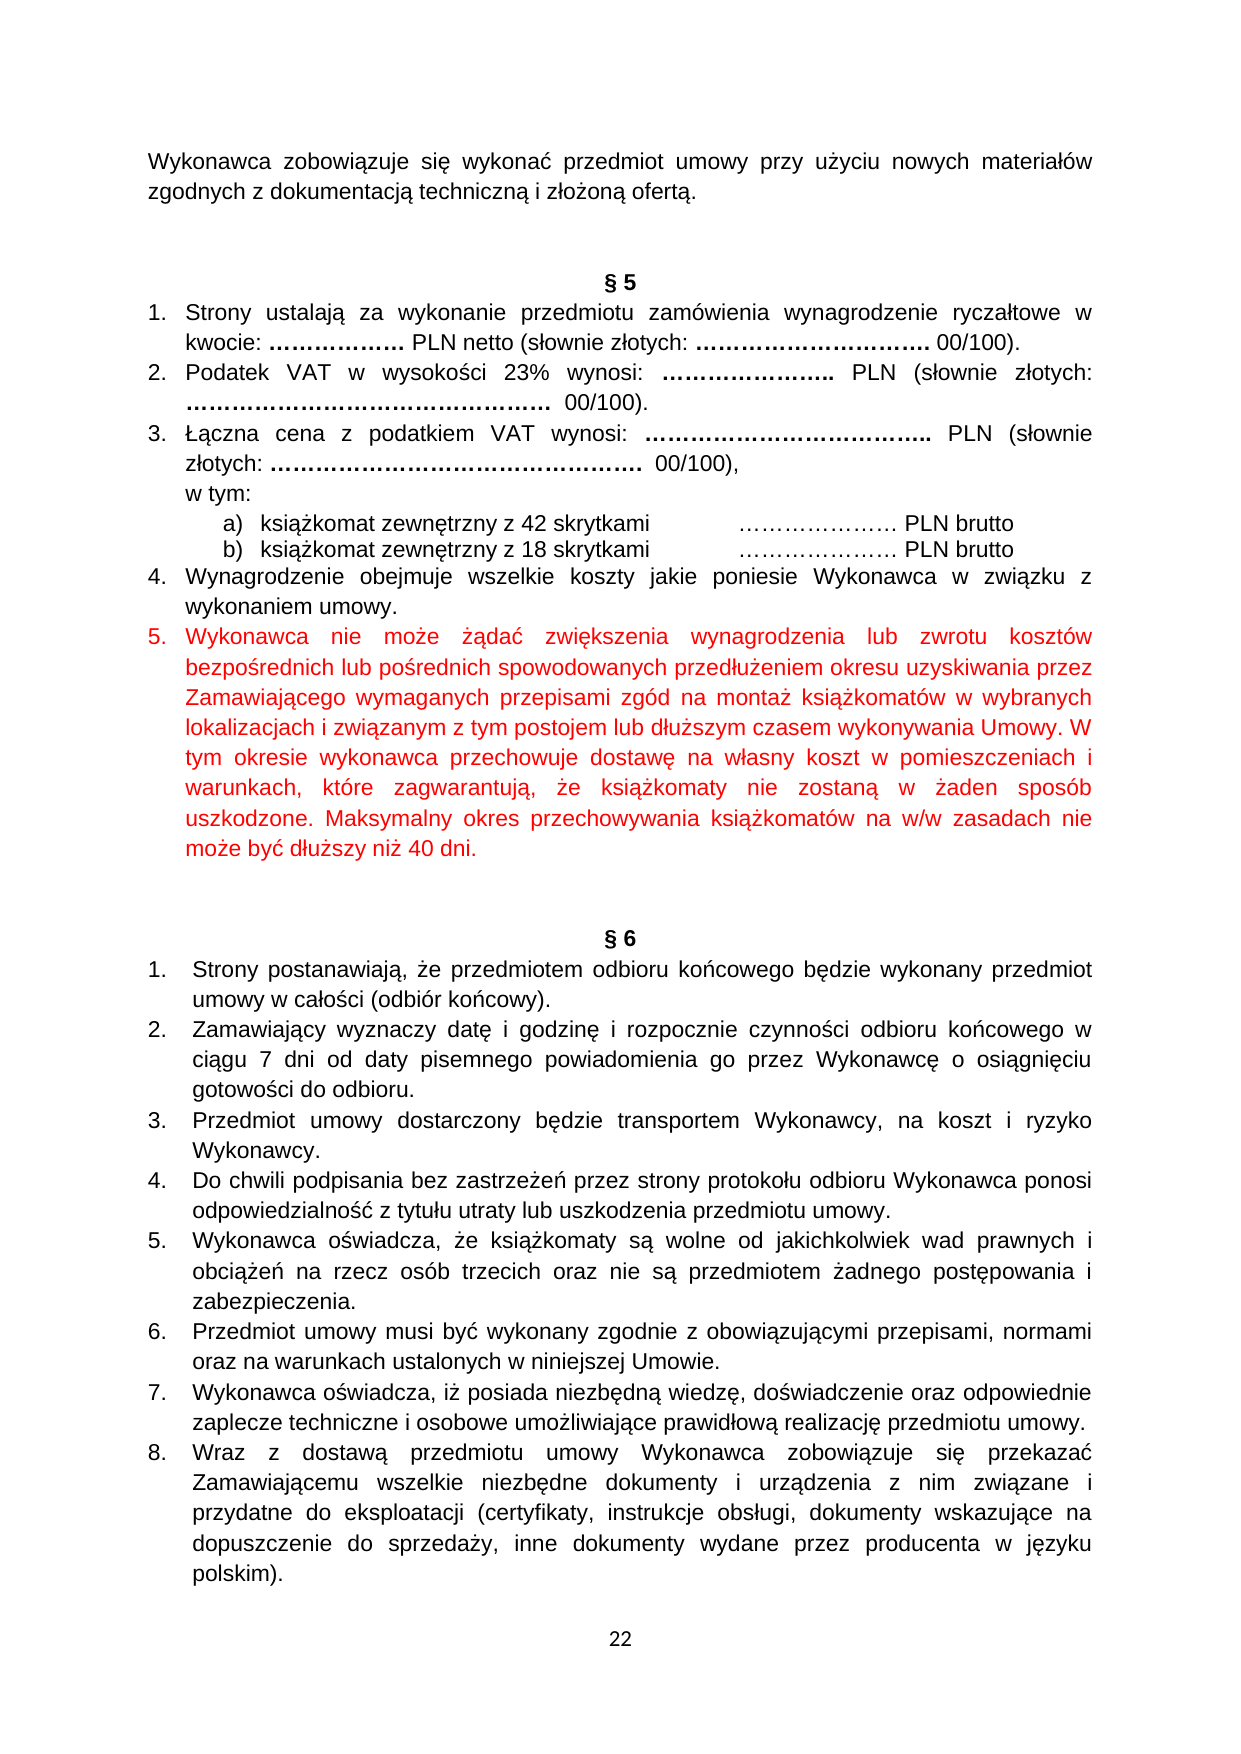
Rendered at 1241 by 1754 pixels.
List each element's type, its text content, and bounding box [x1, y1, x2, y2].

list Wykonawca oświadcza, iż posiada niezbędną wiedzę, doświadczenie oraz odpowiednie zaplecze techniczne i osobowe umożliwiające prawidłową realizację przedmiotu umowy. [148, 1378, 1093, 1435]
list Zamawiający wyznaczy datę i godzinę i rozpocznie czynności odbioru końcowego w ciągu 7 dni od daty pisemnego powiadomienia go przez Wykonawcę o osiągnięciu gotowości do odbioru. [148, 1016, 1093, 1103]
list Do chwili podpisania bez zastrzeżeń przez strony protokołu odbioru Wykonawca ponosi odpowiedzialność z tytułu utraty lub uszkodzenia przedmiotu umowy. [148, 1167, 1093, 1223]
text Wykonawca zobowiązuje się wykonać przedmiot umowy przy użyciu nowych materiałów zgodnych z dokumentacją techniczną i złożoną ofertą. [148, 148, 1093, 204]
list Wykonawca nie może żądać zwiększenia wynagrodzenia lub zwrotu kosztów bezpośrednich lub pośrednich spowodowanych przedłużeniem okresu uzyskiwania przez Zamawiającego wymaganych przepisami zgód na montaż książkomatów w wybranych lokalizacjach i związanym z tym postojem lub dłuższym czasem wykonywania Umowy. W tym okresie wykonawca przechowuje dostawę na własny koszt w pomieszczeniach i warunkach, które zagwarantują, że książkomaty nie zostaną w żaden sposób uszkodzone. Maksymalny okres przechowywania książkomatów na w/w zasadach nie może być dłuższy niż 40 dni. [148, 623, 1093, 861]
text § 5 [148, 268, 1093, 295]
list Strony postanawiają, że przedmiotem odbioru końcowego będzie wykonany przedmiot umowy w całości (odbiór końcowy). [148, 956, 1093, 1012]
list Przedmiot umowy musi być wykonany zgodnie z obowiązującymi przepisami, normami oraz na warunkach ustalonych w niniejszej Umowie. [148, 1318, 1093, 1374]
list Podatek VAT w wysokości 23% wynosi: ………………….. PLN (słownie złotych: ………………………………………… 00/100). [148, 359, 1093, 416]
list książkomat zewnętrzny z 18 skrytkami ………………… PLN brutto [223, 536, 1093, 563]
list Wraz z dostawą przedmiotu umowy Wykonawca zobowiązuje się przekazać Zamawiającemu wszelkie niezbędne dokumenty i urządzenia z nim związane i przydatne do eksploatacji (certyfikaty, instrukcje obsługi, dokumenty wskazujące na dopuszczenie do sprzedaży, inne dokumenty wydane przez producenta w języku polskim). [148, 1439, 1093, 1586]
text § 6 [148, 925, 1093, 952]
list Wykonawca oświadcza, że książkomaty są wolne od jakichkolwiek wad prawnych i obciążeń na rzecz osób trzecich oraz nie są przedmiotem żadnego postępowania i zabezpieczenia. [148, 1227, 1093, 1314]
list Łączna cena z podatkiem VAT wynosi: ……………………………….. PLN (słownie złotych: …………………………………………. 00/100), [148, 419, 1093, 476]
list Strony ustalają za wykonanie przedmiotu zamówienia wynagrodzenie ryczałtowe w kwocie: ……………… PLN netto (słownie złotych: …………………………. 00/100). [148, 299, 1093, 355]
list książkomat zewnętrzny z 42 skrytkami ………………… PLN brutto [223, 510, 1093, 536]
list Wynagrodzenie obejmuje wszelkie koszty jakie poniesie Wykonawca w związku z wykonaniem umowy. [148, 563, 1093, 619]
list Przedmiot umowy dostarczony będzie transportem Wykonawcy, na koszt i ryzyko Wykonawcy. [148, 1107, 1093, 1163]
text w tym: [185, 480, 1093, 506]
